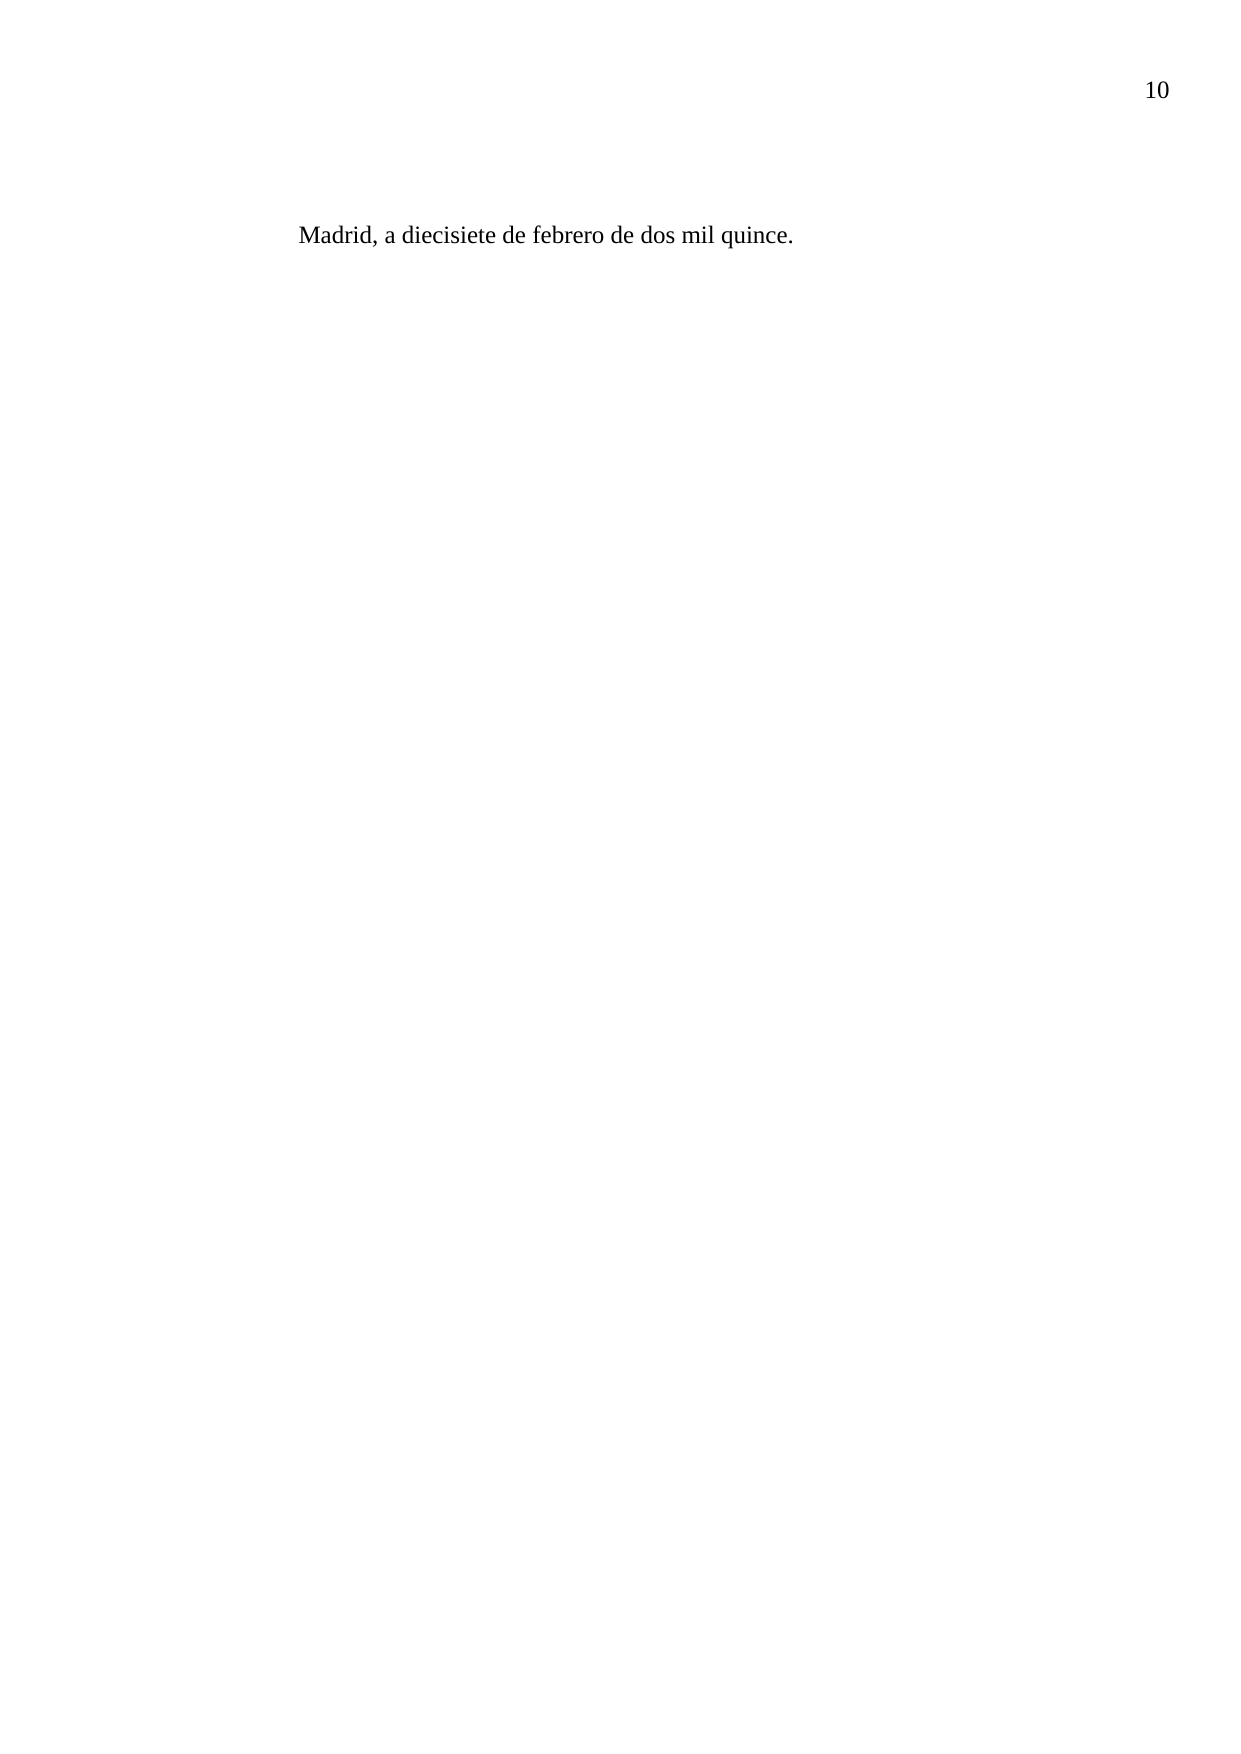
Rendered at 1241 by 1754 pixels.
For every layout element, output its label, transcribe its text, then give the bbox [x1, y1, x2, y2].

text Madrid, a diecisiete de febrero de dos mil quince. [224, 220, 1169, 249]
